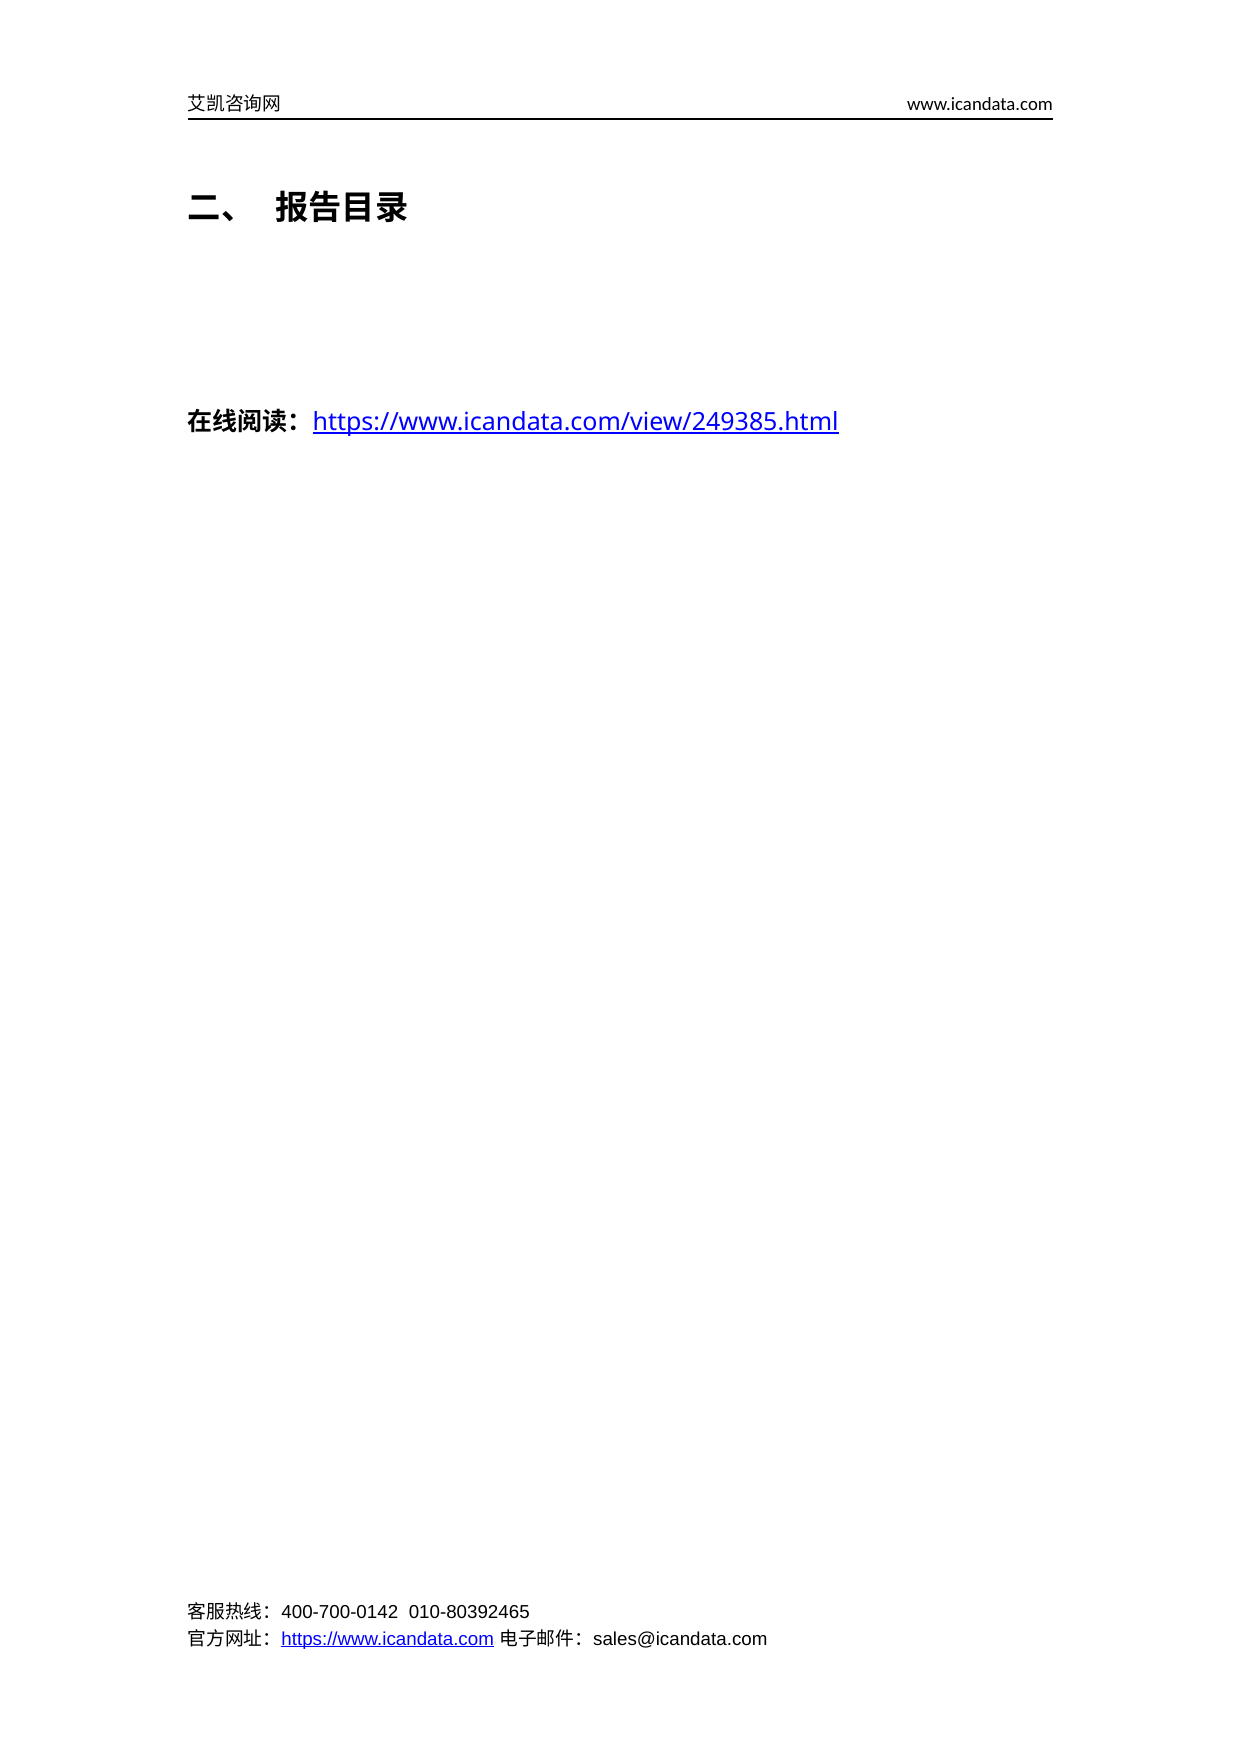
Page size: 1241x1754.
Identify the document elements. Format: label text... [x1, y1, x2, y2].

text 在线阅读：https://www.icandata.com/view/249385.html [187, 387, 1053, 452]
subtitle 报告目录 [187, 172, 1053, 237]
